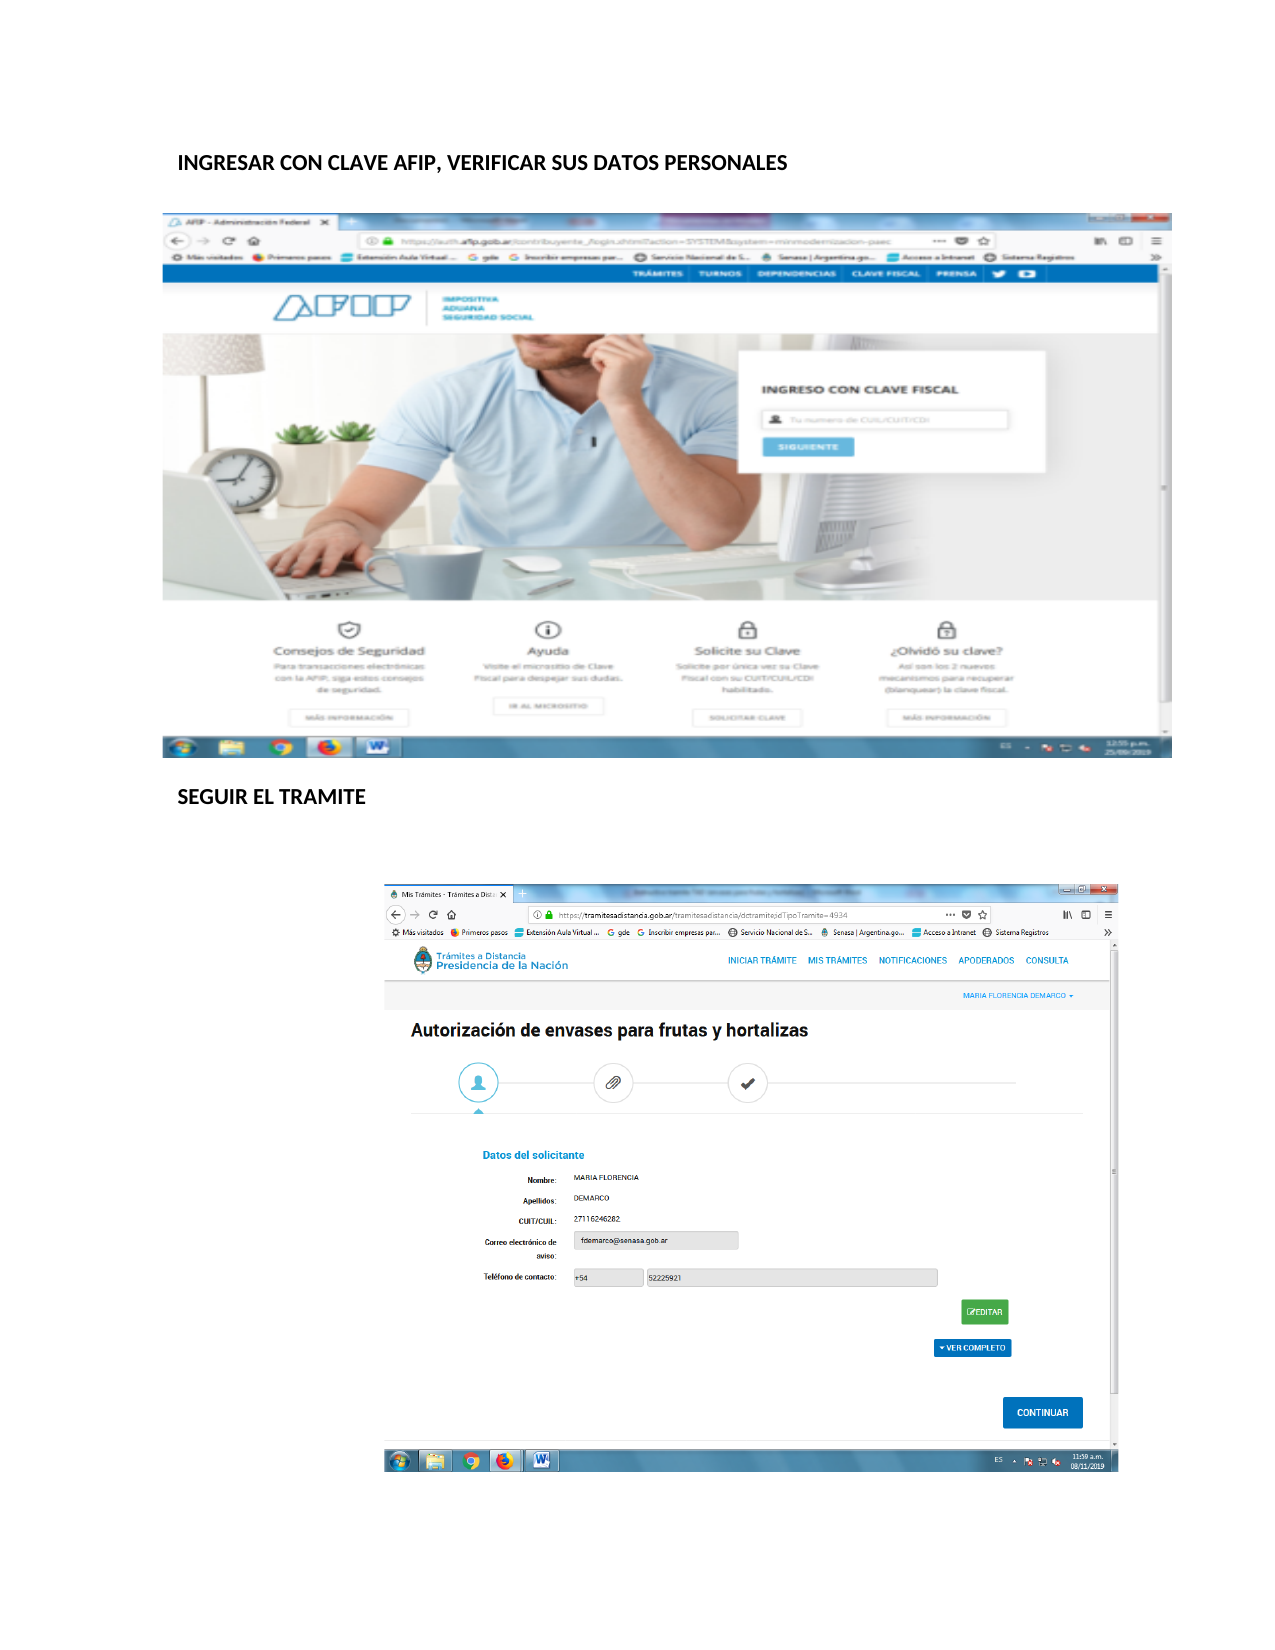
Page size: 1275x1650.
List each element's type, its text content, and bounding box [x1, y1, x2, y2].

text INGRESAR CON CLAVE AFIP, VERIFICAR SUS DATOS PERSONALES [177, 148, 1196, 176]
picture [384, 884, 1119, 1472]
picture [162, 213, 1172, 758]
